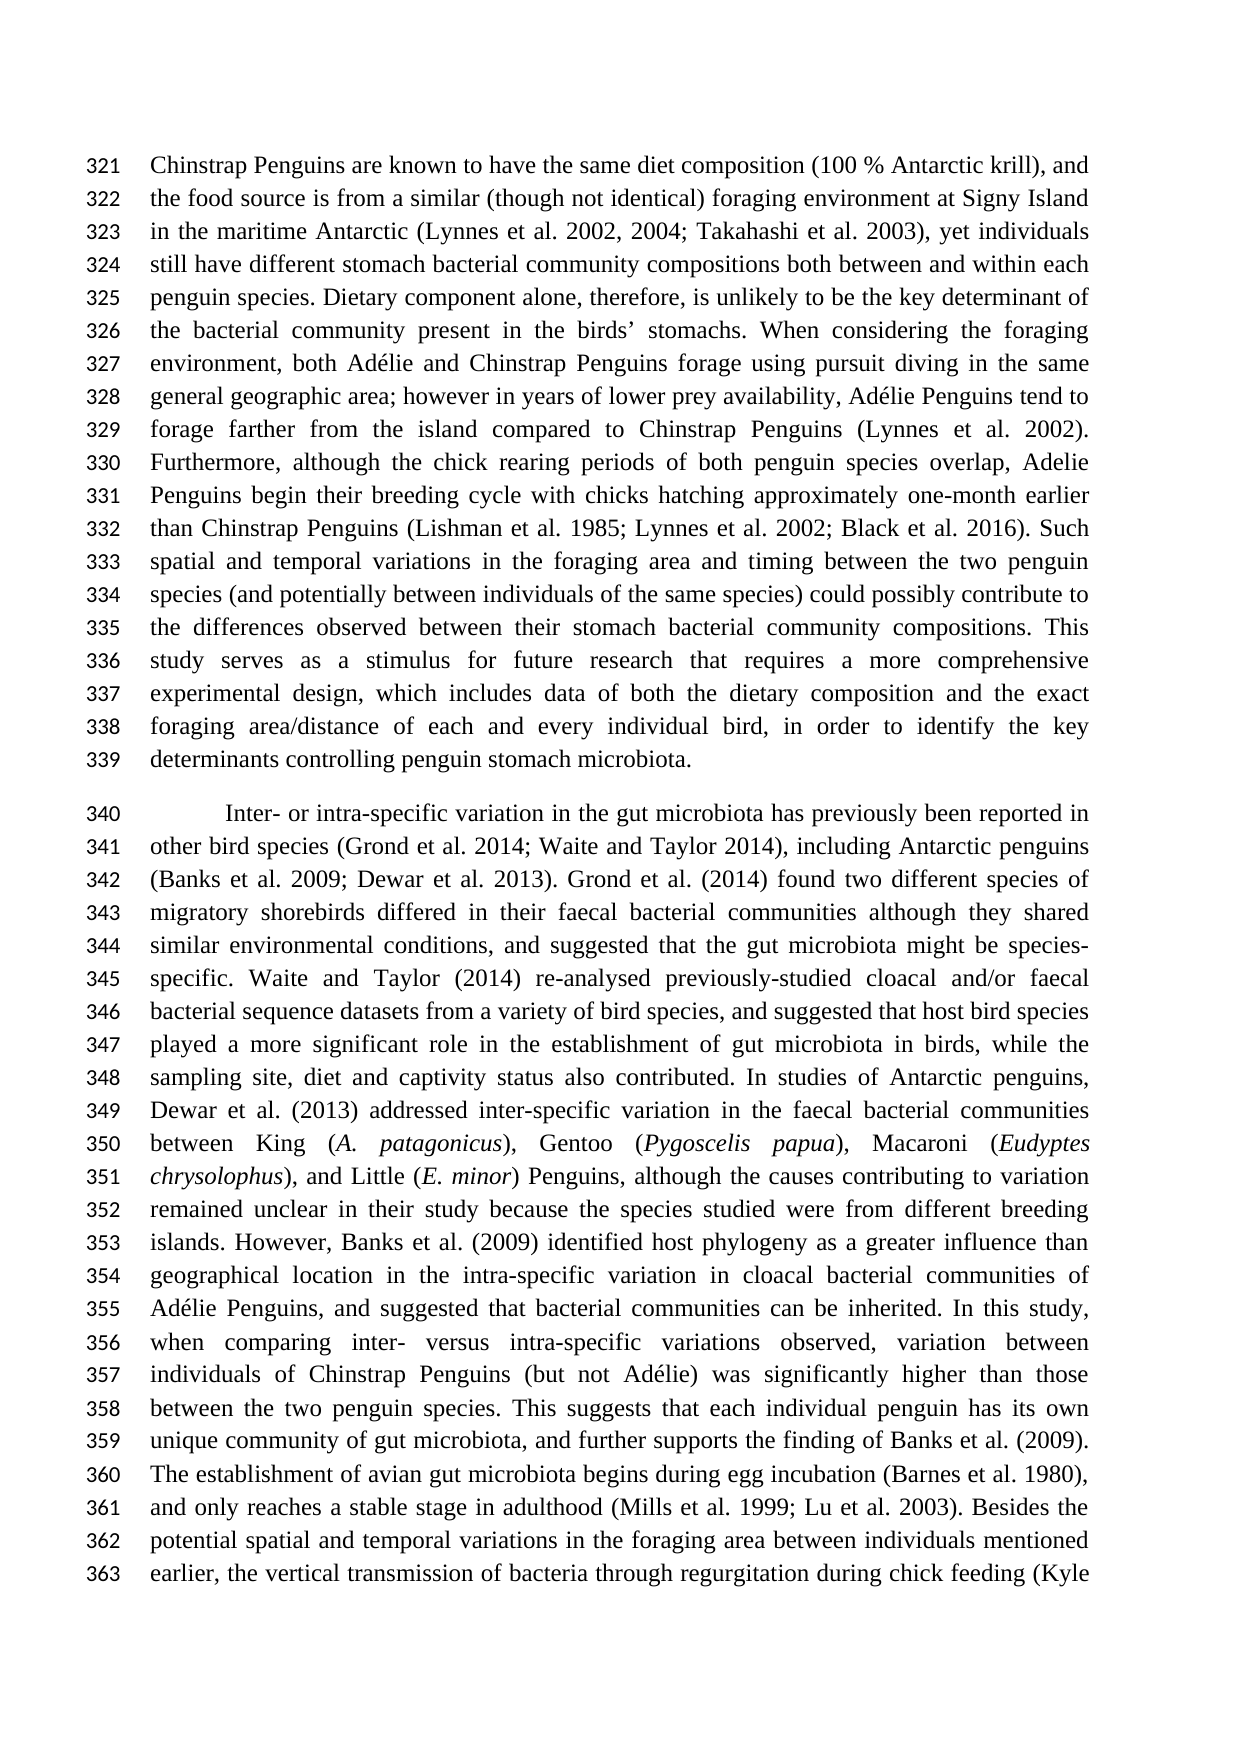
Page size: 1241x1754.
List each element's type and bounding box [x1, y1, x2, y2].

text [150, 150, 1090, 773]
text [150, 798, 1090, 1586]
